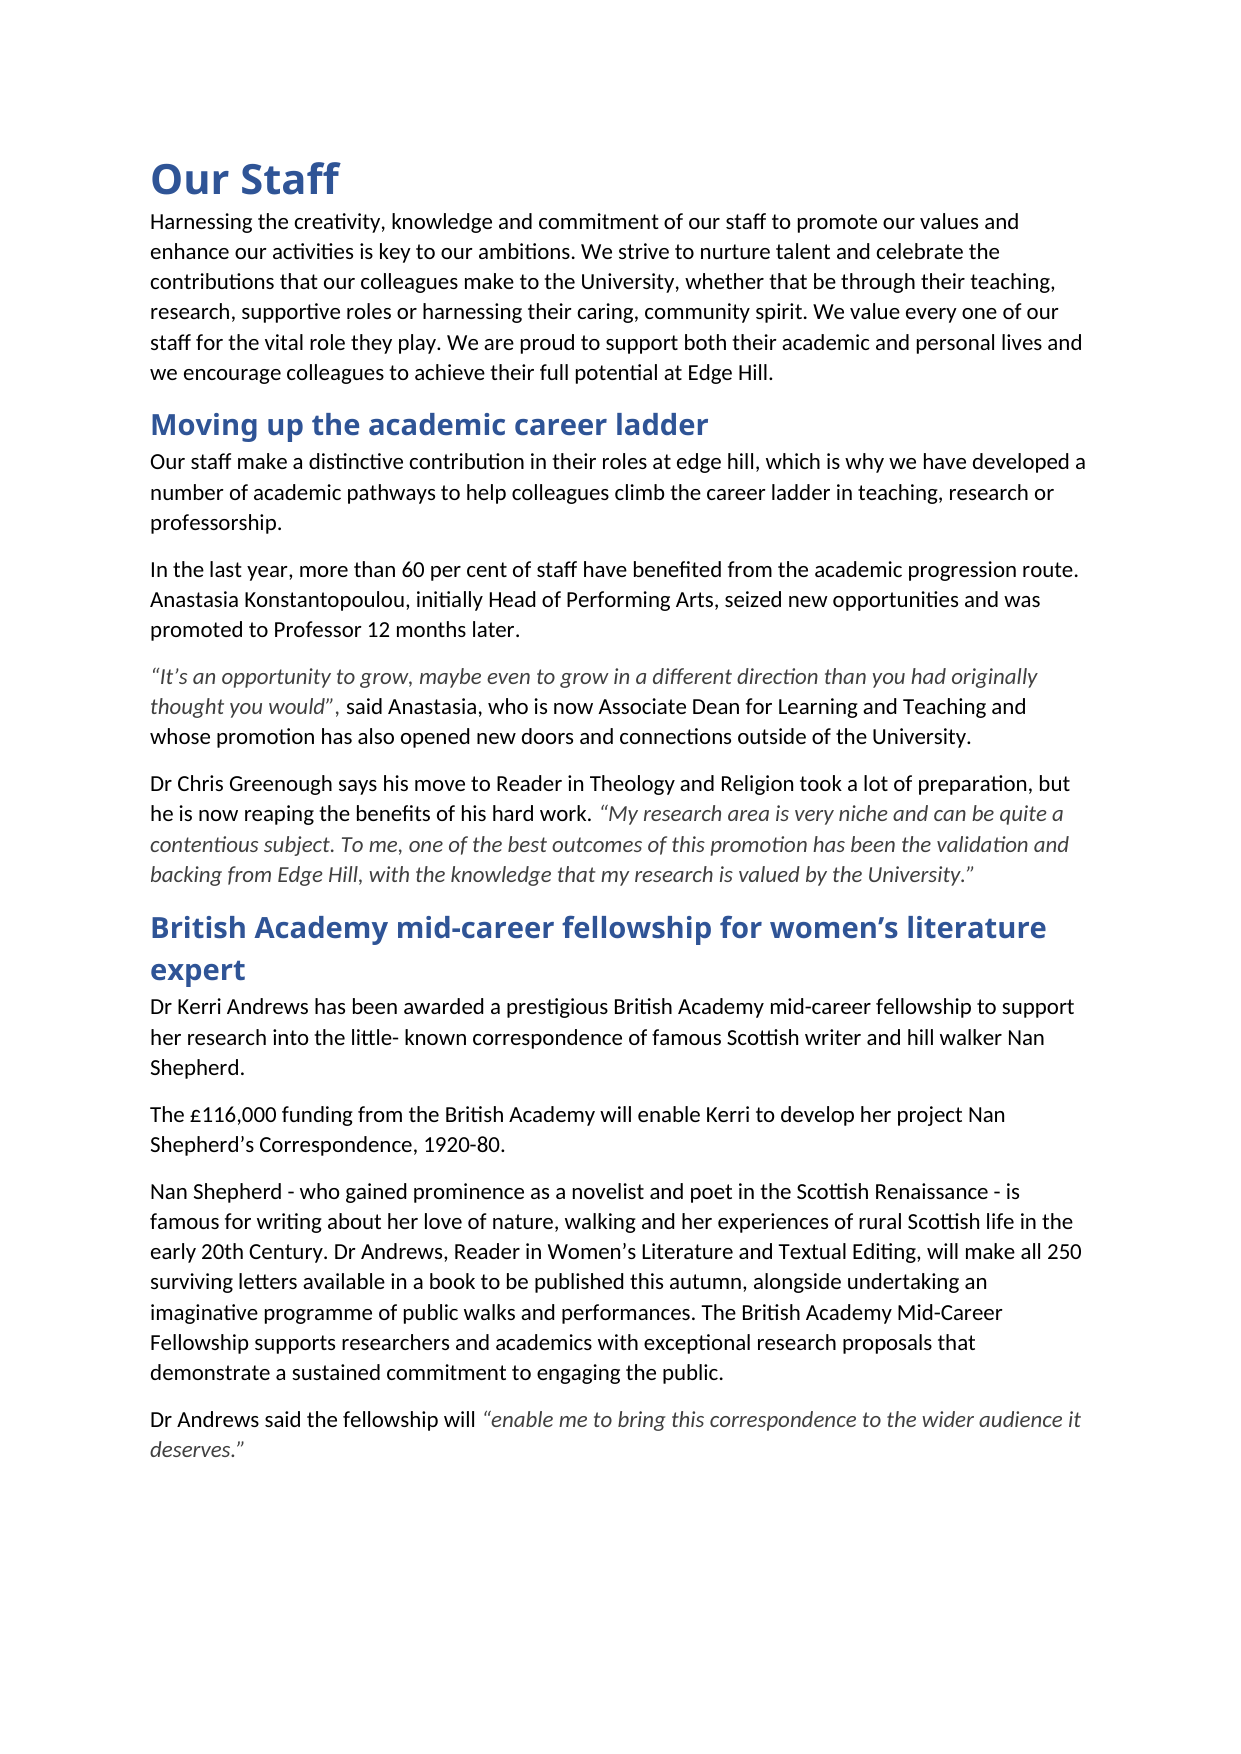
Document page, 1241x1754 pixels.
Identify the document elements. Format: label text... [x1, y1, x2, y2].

text Dr Chris Greenough says his move to Reader in Theology and Religion took a lot of preparation, but he is now reaping the benefits of his hard work. “My research area is very niche and can be quite a contentious subject. To me, one of the best outcomes of this promotion has been the validation and backing from Edge Hill, with the knowledge that my research is valued by the University.” [150, 769, 1090, 888]
subtitle British Academy mid-career fellowship for women’s literature expert [150, 907, 1090, 989]
text Harnessing the creativity, knowledge and commitment of our staff to promote our values and enhance our activities is key to our ambitions. We strive to nurture talent and celebrate the contributions that our colleagues make to the University, whether that be through their teaching, research, supportive roles or harnessing their caring, community spirit. We value every one of our staff for the vital role they play. We are proud to support both their academic and personal lives and we encourage colleagues to achieve their full potential at Edge Hill. [150, 207, 1090, 386]
text In the last year, more than 60 per cent of staff have benefited from the academic progression route. Anastasia Konstantopoulou, initially Head of Performing Arts, seized new opportunities and was promoted to Professor 12 months later. [150, 555, 1090, 643]
subtitle Moving up the academic career ladder [150, 405, 1090, 444]
text Nan Shepherd - who gained prominence as a novelist and poet in the Scottish Renaissance - is famous for writing about her love of nature, walking and her experiences of rural Scottish life in the early 20th Century. Dr Andrews, Reader in Women’s Literature and Textual Editing, will make all 250 surviving letters available in a book to be published this autumn, alongside undertaking an imaginative programme of public walks and performances. The British Academy Mid-Career Fellowship supports researchers and academics with exceptional research proposals that demonstrate a sustained commitment to engaging the public. [150, 1177, 1090, 1386]
text Dr Andrews said the fellowship will “enable me to bring this correspondence to the wider audience it deserves.” [150, 1405, 1090, 1463]
subtitle Our Staff [150, 150, 1090, 207]
text Dr Kerri Andrews has been awarded a prestigious British Academy mid-career fellowship to support her research into the little- known correspondence of famous Scottish writer and hill walker Nan Shepherd. [150, 992, 1090, 1081]
text Our staff make a distinctive contribution in their roles at edge hill, which is why we have developed a number of academic pathways to help colleagues climb the career ladder in teaching, research or professorship. [150, 447, 1090, 536]
text The £116,000 funding from the British Academy will enable Kerri to develop her project Nan Shepherd’s Correspondence, 1920-80. [150, 1100, 1090, 1158]
text “It’s an opportunity to grow, maybe even to grow in a different direction than you had originally thought you would”, said Anastasia, who is now Associate Dean for Learning and Teaching and whose promotion has also opened new doors and connections outside of the University. [150, 662, 1090, 751]
